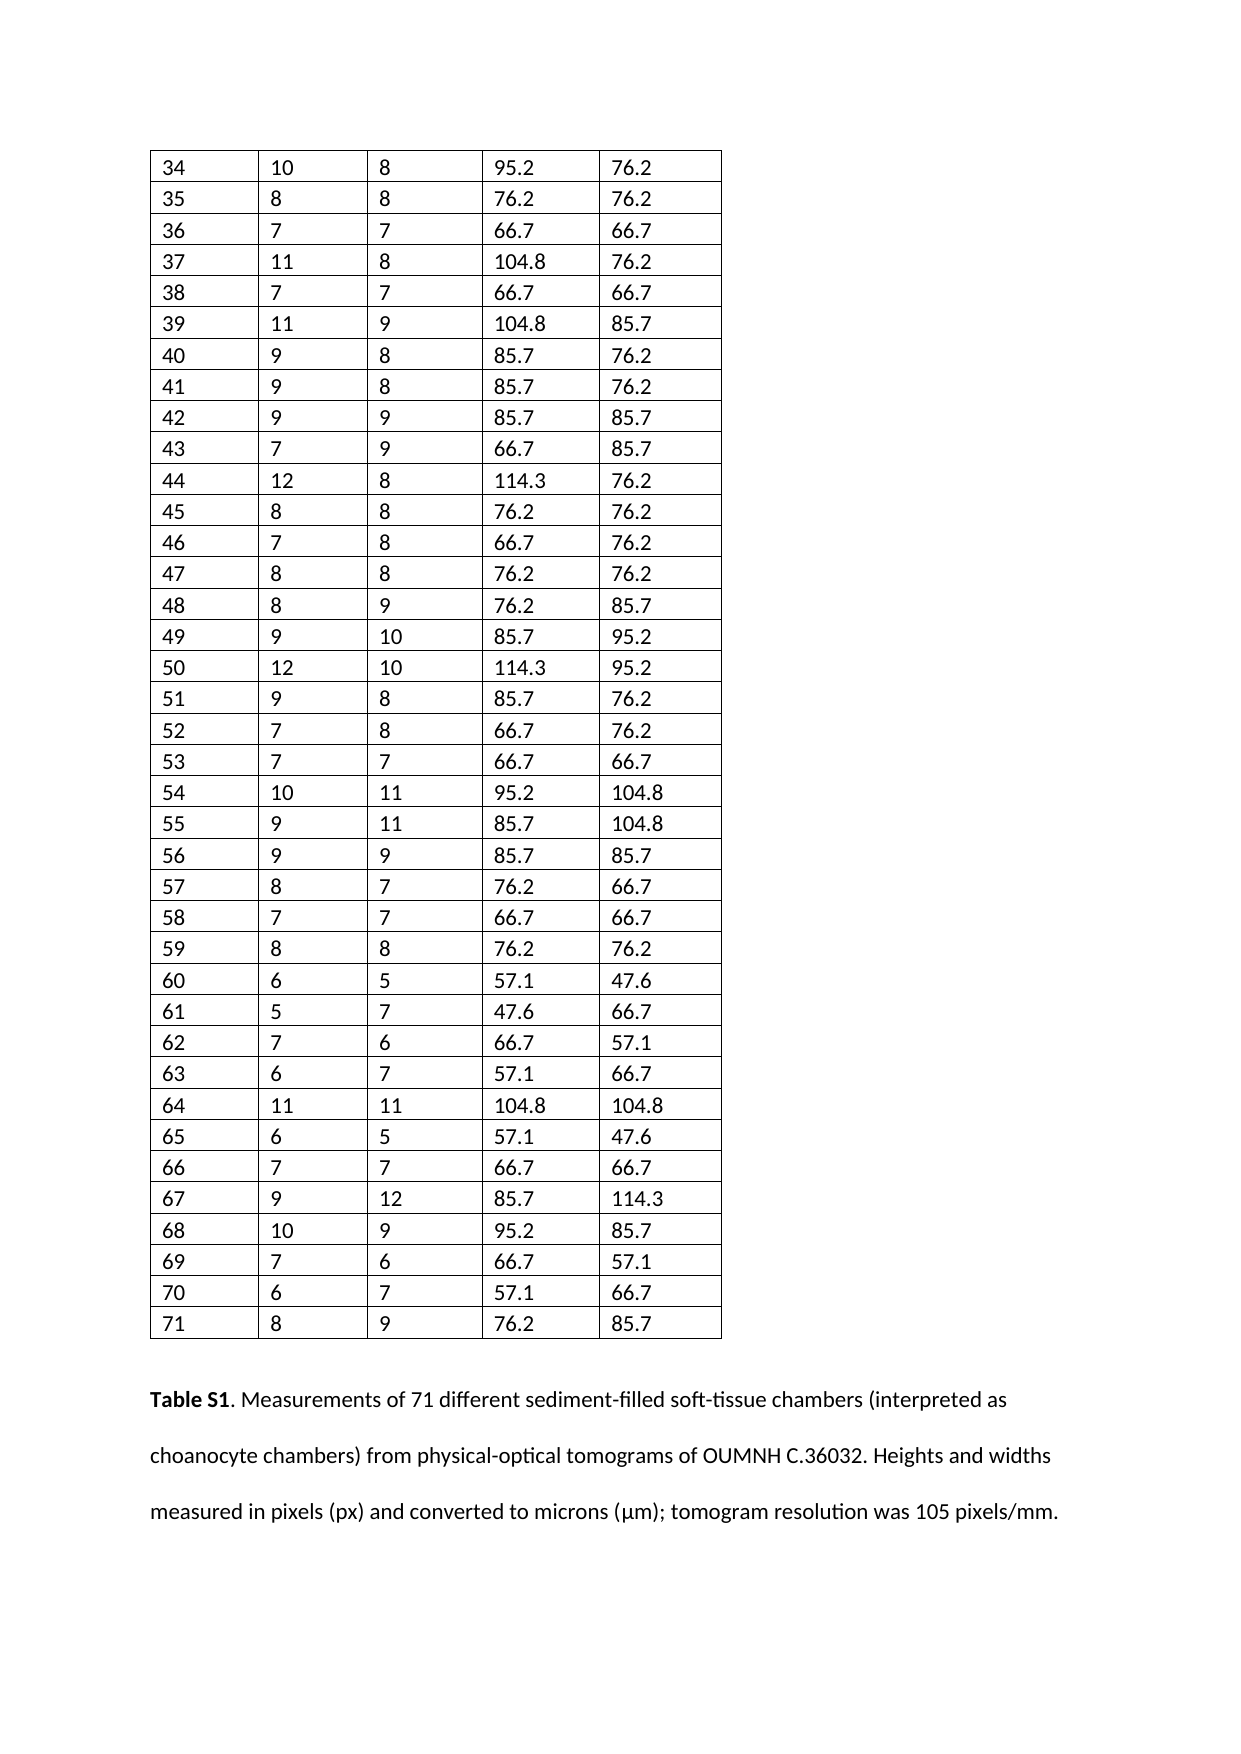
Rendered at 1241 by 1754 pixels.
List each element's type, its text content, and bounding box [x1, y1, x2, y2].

table_cell 11 [368, 807, 482, 837]
table_cell 43 [151, 432, 258, 462]
table_cell 10 [259, 776, 367, 806]
table_cell 66.7 [483, 901, 599, 931]
table_cell 76.2 [600, 370, 721, 400]
table_cell 6 [368, 1245, 482, 1275]
table_cell 8 [259, 182, 367, 212]
table_cell 114.3 [483, 651, 599, 681]
table_cell 47.6 [600, 964, 721, 994]
table_cell 95.2 [483, 776, 599, 806]
table_cell 42 [151, 401, 258, 431]
table_cell 76.2 [483, 932, 599, 962]
table_cell 9 [368, 307, 482, 337]
table_cell 9 [259, 807, 367, 837]
table_cell 40 [151, 339, 258, 369]
table_cell 7 [368, 995, 482, 1025]
table_cell 47.6 [483, 995, 599, 1025]
table_cell 7 [368, 214, 482, 244]
table_cell 85.7 [600, 307, 721, 337]
table_cell 85.7 [600, 1307, 721, 1337]
table_cell 41 [151, 370, 258, 400]
table_cell 76.2 [600, 932, 721, 962]
table_cell 11 [368, 1089, 482, 1119]
table_cell 76.2 [600, 245, 721, 275]
table_cell 67 [151, 1182, 258, 1212]
table_cell 6 [259, 1057, 367, 1087]
table_cell 36 [151, 214, 258, 244]
table_cell 8 [368, 714, 482, 744]
table_cell 85.7 [600, 1214, 721, 1244]
table_cell 11 [368, 776, 482, 806]
table_cell 70 [151, 1276, 258, 1306]
table_cell 10 [259, 151, 367, 181]
table_cell 95.2 [483, 151, 599, 181]
table_cell 8 [259, 589, 367, 619]
table_cell 35 [151, 182, 258, 212]
table_cell 85.7 [483, 620, 599, 650]
table_cell 76.2 [483, 495, 599, 525]
table_cell 39 [151, 307, 258, 337]
table_cell 66.7 [600, 214, 721, 244]
table_cell 7 [259, 714, 367, 744]
table_cell 9 [259, 339, 367, 369]
table_cell 85.7 [600, 589, 721, 619]
table_cell 7 [259, 1026, 367, 1056]
table_cell 8 [368, 182, 482, 212]
table_cell 12 [259, 651, 367, 681]
table_cell 66.7 [600, 276, 721, 306]
table_cell 76.2 [600, 526, 721, 556]
table_cell 66 [151, 1151, 258, 1181]
table_cell 8 [368, 932, 482, 962]
table_cell 5 [368, 1120, 482, 1150]
table_cell 58 [151, 901, 258, 931]
table_cell 85.7 [483, 339, 599, 369]
table_cell 55 [151, 807, 258, 837]
table_cell 85.7 [483, 370, 599, 400]
table_cell 66.7 [483, 714, 599, 744]
table_cell 9 [259, 401, 367, 431]
table_cell 66.7 [483, 432, 599, 462]
table_cell 8 [368, 245, 482, 275]
table_cell 57.1 [600, 1026, 721, 1056]
table_cell 85.7 [483, 1182, 599, 1212]
table_cell 7 [259, 901, 367, 931]
table_cell 45 [151, 495, 258, 525]
table_cell 57.1 [483, 1276, 599, 1306]
table_cell 66.7 [483, 1026, 599, 1056]
table_cell 8 [259, 932, 367, 962]
table_cell 66.7 [483, 526, 599, 556]
table_cell 8 [368, 339, 482, 369]
table_cell 65 [151, 1120, 258, 1150]
table_cell 6 [259, 1276, 367, 1306]
table_cell 85.7 [483, 401, 599, 431]
table_cell 38 [151, 276, 258, 306]
table_cell 49 [151, 620, 258, 650]
table_cell 46 [151, 526, 258, 556]
table_cell 10 [368, 651, 482, 681]
table_cell 66.7 [483, 276, 599, 306]
table_cell 59 [151, 932, 258, 962]
table_cell 76.2 [483, 182, 599, 212]
table_cell 85.7 [483, 807, 599, 837]
table_cell 7 [259, 1245, 367, 1275]
table_cell 11 [259, 1089, 367, 1119]
table_cell 57.1 [483, 1057, 599, 1087]
table_cell 9 [368, 1307, 482, 1337]
table_cell 56 [151, 839, 258, 869]
table_cell 104.8 [483, 1089, 599, 1119]
table_cell 8 [368, 464, 482, 494]
table_cell 57.1 [483, 964, 599, 994]
table_cell 7 [259, 214, 367, 244]
table_cell 62 [151, 1026, 258, 1056]
table_cell 68 [151, 1214, 258, 1244]
table_cell 9 [259, 839, 367, 869]
table_cell 8 [259, 870, 367, 900]
table_cell 7 [368, 870, 482, 900]
table_cell 66.7 [600, 745, 721, 775]
table_cell 9 [368, 589, 482, 619]
table_cell 11 [259, 307, 367, 337]
table_cell 6 [259, 1120, 367, 1150]
table_cell 9 [259, 620, 367, 650]
table_cell 9 [259, 682, 367, 712]
table_cell 5 [259, 995, 367, 1025]
table_cell 95.2 [600, 620, 721, 650]
table_cell 37 [151, 245, 258, 275]
table_cell 9 [368, 401, 482, 431]
table_cell 76.2 [483, 589, 599, 619]
table_cell 76.2 [600, 151, 721, 181]
table_cell 76.2 [600, 557, 721, 587]
table_cell 8 [368, 557, 482, 587]
table_cell 47 [151, 557, 258, 587]
table_cell 47.6 [600, 1120, 721, 1150]
table_cell 85.7 [483, 682, 599, 712]
table_cell 95.2 [600, 651, 721, 681]
table_cell 7 [259, 526, 367, 556]
table_cell 85.7 [600, 839, 721, 869]
table_cell 66.7 [600, 1151, 721, 1181]
table_cell 7 [368, 1276, 482, 1306]
table_cell 95.2 [483, 1214, 599, 1244]
table_cell 114.3 [483, 464, 599, 494]
table_cell 51 [151, 682, 258, 712]
table_cell 8 [368, 682, 482, 712]
table_cell 50 [151, 651, 258, 681]
table_cell 7 [368, 901, 482, 931]
table_cell 8 [259, 495, 367, 525]
table_cell 76.2 [483, 557, 599, 587]
table_cell 7 [368, 1057, 482, 1087]
table_cell 63 [151, 1057, 258, 1087]
table_cell 66.7 [483, 1245, 599, 1275]
table_cell 76.2 [600, 182, 721, 212]
table_cell 76.2 [600, 714, 721, 744]
table_cell 76.2 [600, 339, 721, 369]
table_cell 9 [368, 839, 482, 869]
table_cell 66.7 [483, 214, 599, 244]
table_cell 66.7 [600, 995, 721, 1025]
table_cell 104.8 [483, 245, 599, 275]
table_cell 8 [368, 151, 482, 181]
table_cell 7 [368, 1151, 482, 1181]
table_cell 66.7 [483, 1151, 599, 1181]
table_cell 66.7 [600, 1276, 721, 1306]
table_cell 76.2 [483, 870, 599, 900]
table_cell 76.2 [600, 495, 721, 525]
table_cell 104.8 [600, 776, 721, 806]
table_cell 8 [259, 557, 367, 587]
table_cell 85.7 [600, 401, 721, 431]
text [150, 1385, 1090, 1526]
table_cell 8 [259, 1307, 367, 1337]
table_cell 76.2 [483, 1307, 599, 1337]
table_cell 34 [151, 151, 258, 181]
table_cell 8 [368, 495, 482, 525]
table_cell 57.1 [483, 1120, 599, 1150]
table_cell 66.7 [600, 901, 721, 931]
table_cell 104.8 [600, 1089, 721, 1119]
table_cell 7 [259, 745, 367, 775]
table_cell 48 [151, 589, 258, 619]
table_cell 54 [151, 776, 258, 806]
table_cell 11 [259, 245, 367, 275]
table_cell 9 [368, 432, 482, 462]
table_cell 12 [368, 1182, 482, 1212]
table_cell 114.3 [600, 1182, 721, 1212]
table_cell 53 [151, 745, 258, 775]
table_cell 52 [151, 714, 258, 744]
table_cell 7 [259, 1151, 367, 1181]
table_cell 7 [259, 276, 367, 306]
table_cell 8 [368, 526, 482, 556]
table_cell 6 [259, 964, 367, 994]
table_cell 57.1 [600, 1245, 721, 1275]
table_cell 9 [259, 370, 367, 400]
table_cell 60 [151, 964, 258, 994]
table_cell 85.7 [600, 432, 721, 462]
table_cell 44 [151, 464, 258, 494]
table_cell 7 [368, 276, 482, 306]
table_cell 64 [151, 1089, 258, 1119]
table_cell 66.7 [600, 870, 721, 900]
table_cell 76.2 [600, 682, 721, 712]
table_cell 5 [368, 964, 482, 994]
table_cell 71 [151, 1307, 258, 1337]
table_cell 61 [151, 995, 258, 1025]
table_cell 12 [259, 464, 367, 494]
table_cell 57 [151, 870, 258, 900]
table_cell 66.7 [600, 1057, 721, 1087]
table_cell 9 [368, 1214, 482, 1244]
table_cell 6 [368, 1026, 482, 1056]
table_cell 76.2 [600, 464, 721, 494]
table_cell 8 [368, 370, 482, 400]
table_cell 104.8 [600, 807, 721, 837]
table_cell 85.7 [483, 839, 599, 869]
table_cell 7 [259, 432, 367, 462]
table_cell 66.7 [483, 745, 599, 775]
table_cell 10 [368, 620, 482, 650]
table_cell 10 [259, 1214, 367, 1244]
table_cell 9 [259, 1182, 367, 1212]
table_cell 69 [151, 1245, 258, 1275]
table_cell 7 [368, 745, 482, 775]
table_cell 104.8 [483, 307, 599, 337]
